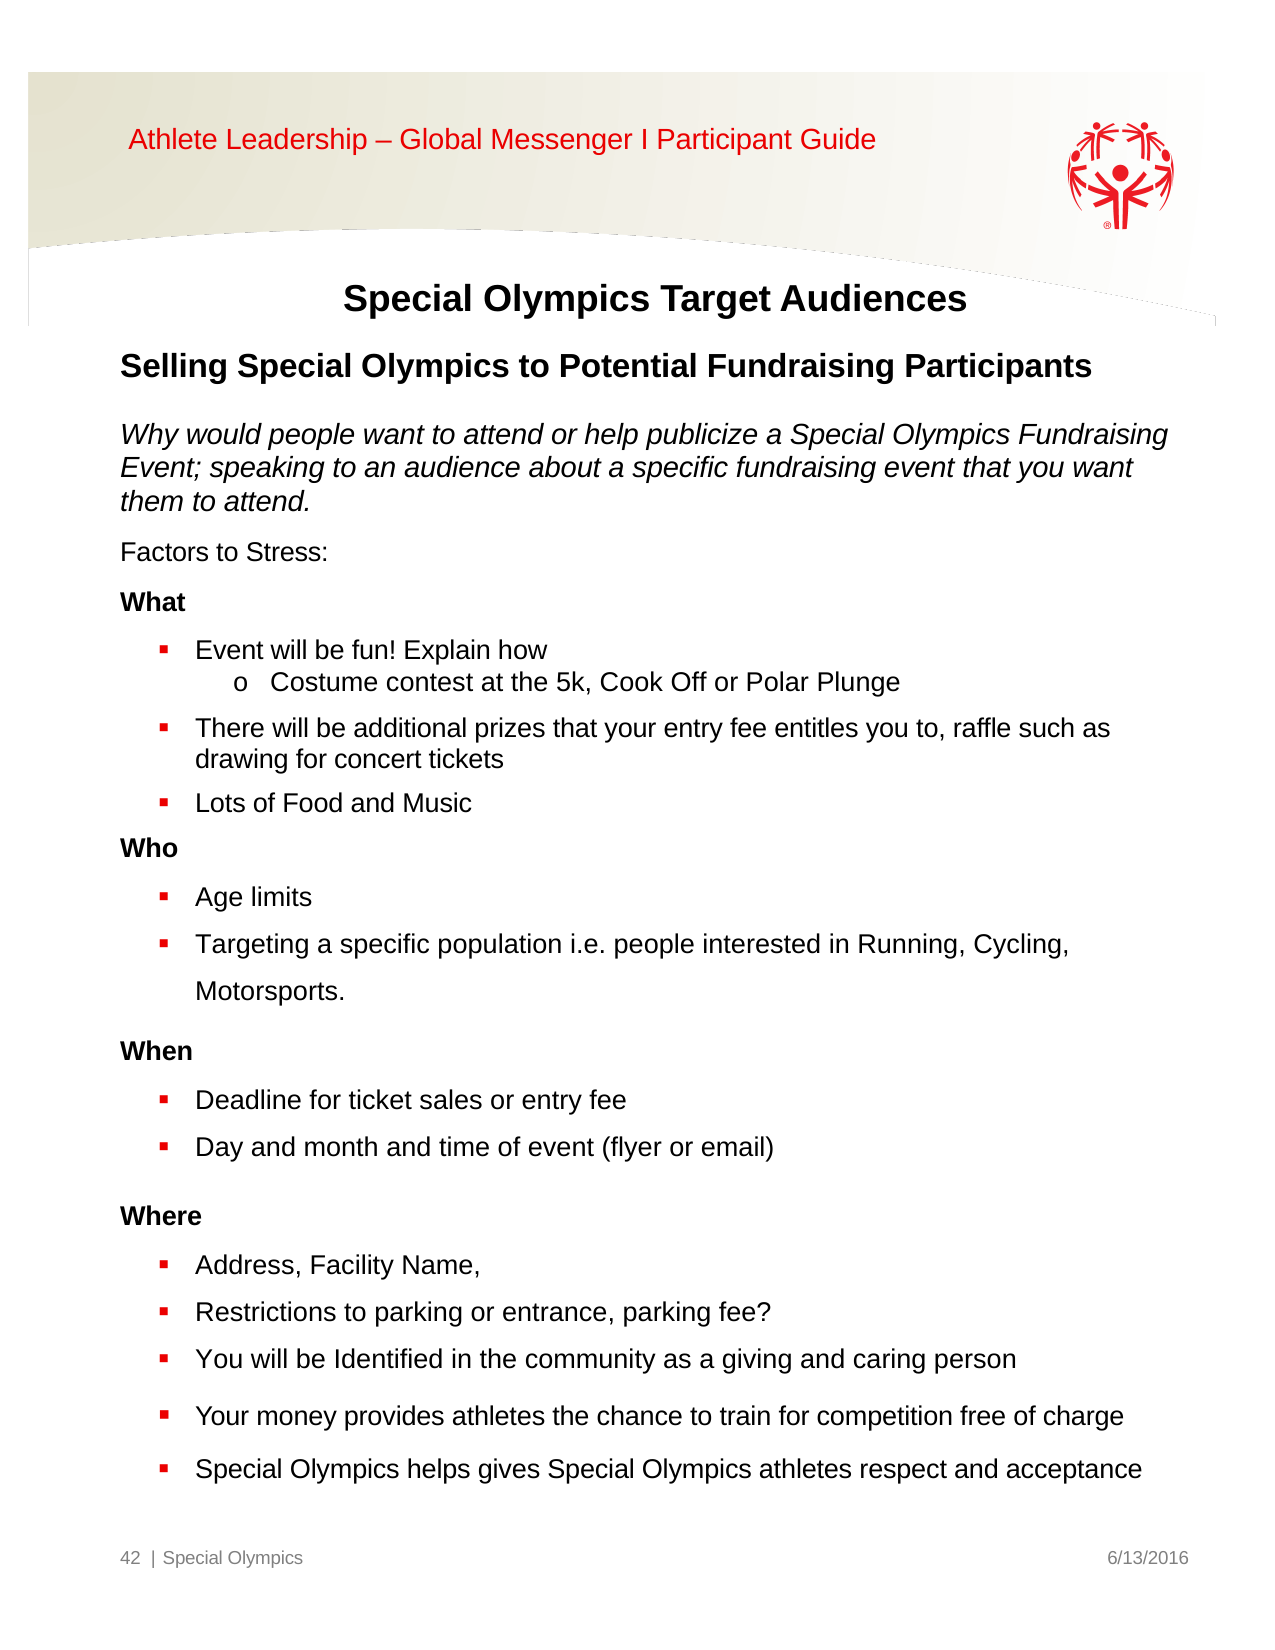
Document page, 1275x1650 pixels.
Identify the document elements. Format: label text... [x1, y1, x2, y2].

list Targeting a specific population i.e. people interested in Running, Cycling, Motorsports. [157, 928, 1190, 1006]
list Costume contest at the 5k, Cook Off or Polar Plunge [232, 666, 1190, 699]
list Address, Facility Name, [157, 1249, 1190, 1280]
list Day and month and time of event (flyer or email) [157, 1131, 1190, 1162]
text Where [120, 1199, 1190, 1232]
list Your money provides athletes the chance to train for competition free of charge [157, 1400, 1190, 1431]
text What [120, 584, 1190, 618]
list Special Olympics helps gives Special Olympics athletes respect and acceptance [157, 1453, 1190, 1484]
list You will be Identified in the community as a giving and caring person [157, 1343, 1190, 1374]
text Factors to Stress: [120, 534, 1190, 568]
list Event will be fun! Explain how [157, 634, 1190, 666]
list Deadline for ticket sales or entry fee [157, 1084, 1190, 1115]
text When [120, 1034, 1190, 1067]
text Special Olympics Target Audiences [120, 284, 1190, 318]
list Age limits [157, 881, 1190, 912]
list There will be additional prizes that your entry fee entitles you to, raffle such as drawing for concert tickets [157, 712, 1190, 774]
text Who [120, 831, 1190, 864]
text Why would people want to attend or help publicize a Special Olympics Fundraising Event; speaking to an audience about a specific fundraising event that you want them to attend. [120, 418, 1190, 518]
list Lots of Food and Music [157, 787, 1190, 818]
list Restrictions to parking or entrance, parking fee? [157, 1296, 1190, 1327]
text Selling Special Olympics to Potential Fundraising Participants [120, 351, 1190, 384]
picture [0, 33, 1262, 326]
